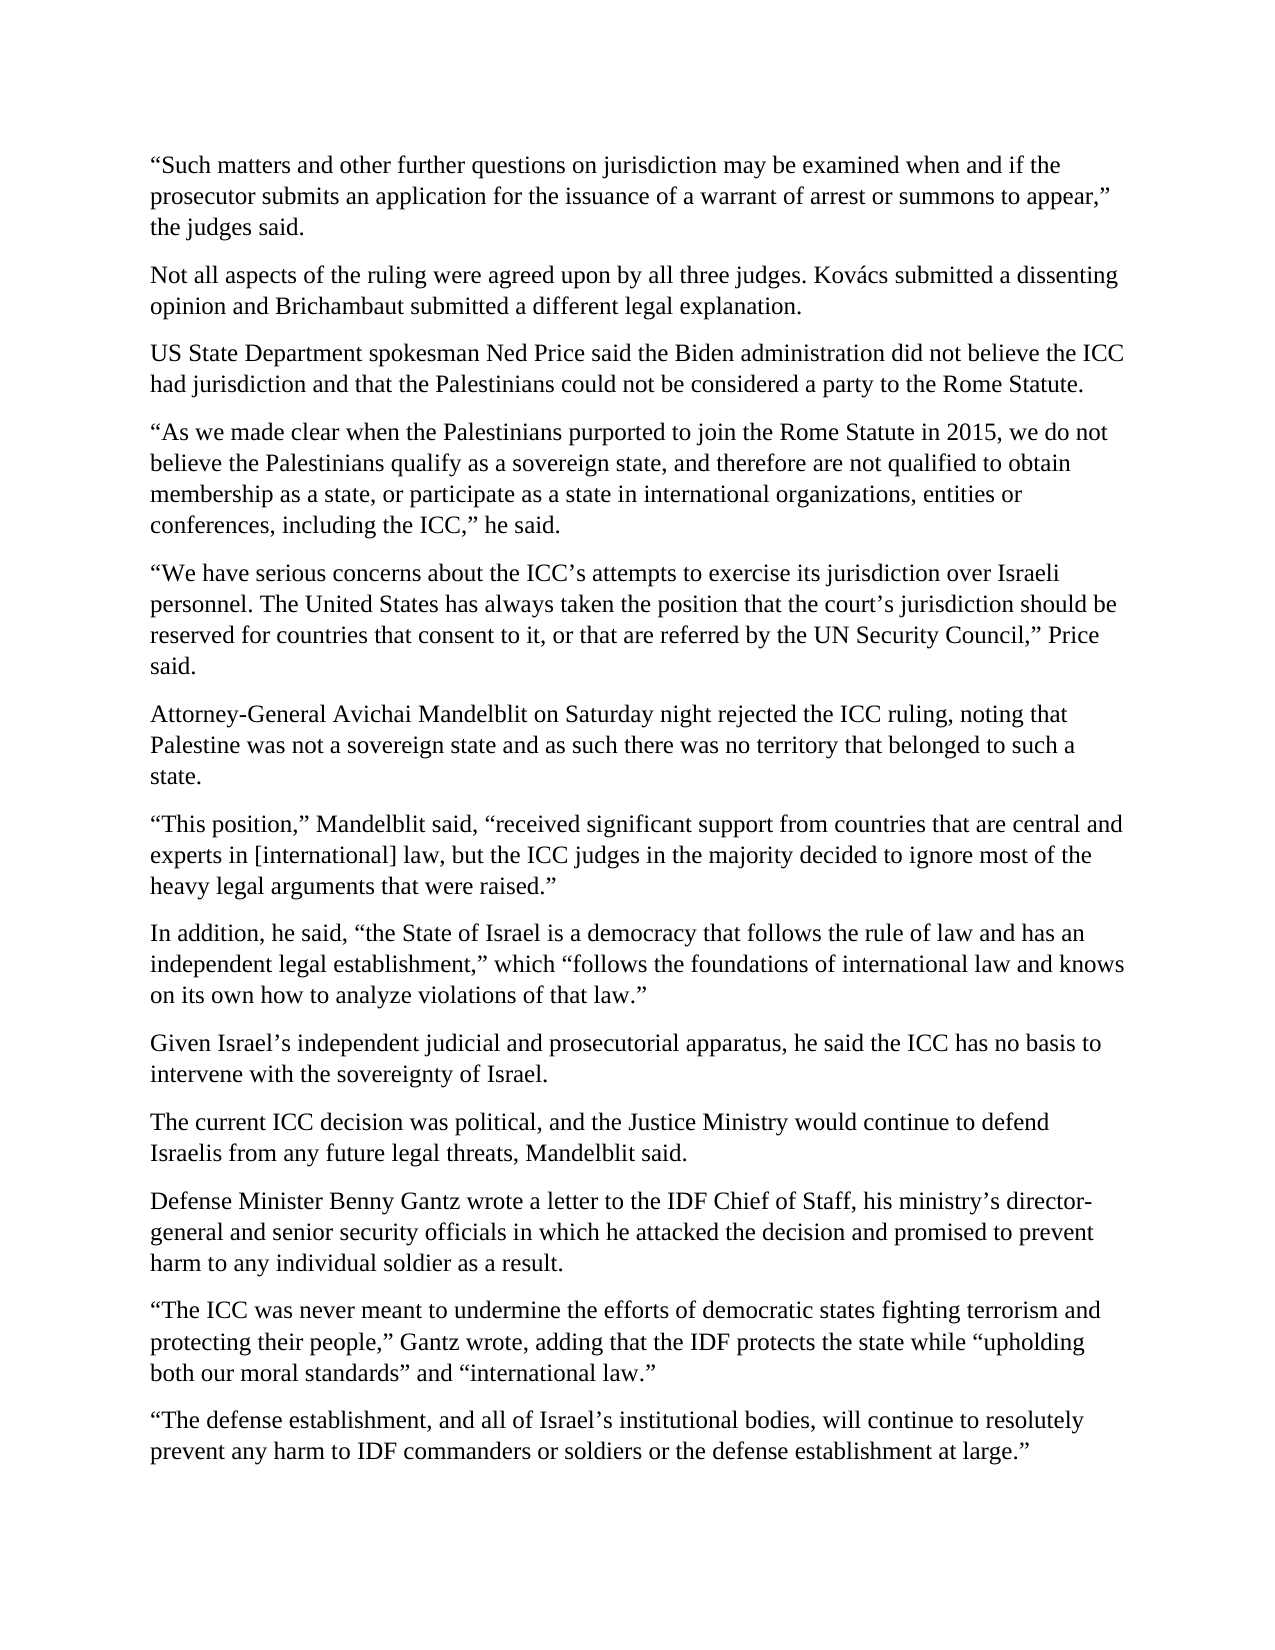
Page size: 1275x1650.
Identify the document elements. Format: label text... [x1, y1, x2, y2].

text “Such matters and other further questions on jurisdiction may be examined when and if the prosecutor submits an application for the issuance of a warrant of arrest or summons to appear,” the judges said. [150, 150, 1125, 241]
text Attorney-General Avichai Mandelblit on Saturday night rejected the ICC ruling, noting that Palestine was not a sovereign state and as such there was no territory that belonged to such a state. [150, 699, 1125, 790]
text Defense Minister Benny Gantz wrote a letter to the IDF Chief of Staff, his ministry’s director-general and senior security officials in which he attacked the decision and promised to prevent harm to any individual soldier as a result. [150, 1186, 1125, 1277]
text Not all aspects of the ruling were agreed upon by all three judges. Kovács submitted a dissenting opinion and Brichambaut submitted a different legal explanation. [150, 260, 1125, 319]
text “We have serious concerns about the ICC’s attempts to exercise its jurisdiction over Israeli personnel. The United States has always taken the position that the court’s jurisdiction should be reserved for countries that consent to it, or that are referred by the UN Security Council,” Price said. [150, 558, 1125, 680]
text “The ICC was never meant to undermine the efforts of democratic states fighting terrorism and protecting their people,” Gantz wrote, adding that the IDF protects the state while “upholding both our moral standards” and “international law.” [150, 1296, 1125, 1386]
text The current ICC decision was political, and the Justice Ministry would continue to defend Israelis from any future legal threats, Mandelblit said. [150, 1107, 1125, 1167]
text “The defense establishment, and all of Israel’s institutional bodies, will continue to resolutely prevent any harm to IDF commanders or soldiers or the defense establishment at large.” [150, 1405, 1125, 1465]
text US State Department spokesman Ned Price said the Biden administration did not believe the ICC had jurisdiction and that the Palestinians could not be considered a party to the Rome Statute. [150, 338, 1125, 398]
text Given Israel’s independent judicial and prosecutorial apparatus, he said the ICC has no basis to intervene with the sovereignty of Israel. [150, 1028, 1125, 1088]
text In addition, he said, “the State of Israel is a democracy that follows the rule of law and has an independent legal establishment,” which “follows the foundations of international law and knows on its own how to analyze violations of that law.” [150, 918, 1125, 1009]
text “As we made clear when the Palestinians purported to join the Rome Statute in 2015, we do not believe the Palestinians qualify as a sovereign state, and therefore are not qualified to obtain membership as a state, or participate as a state in international organizations, entities or conferences, including the ICC,” he said. [150, 417, 1125, 539]
text “This position,” Mandelblit said, “received significant support from countries that are central and experts in [international] law, but the ICC judges in the majority decided to ignore most of the heavy legal arguments that were raised.” [150, 809, 1125, 899]
